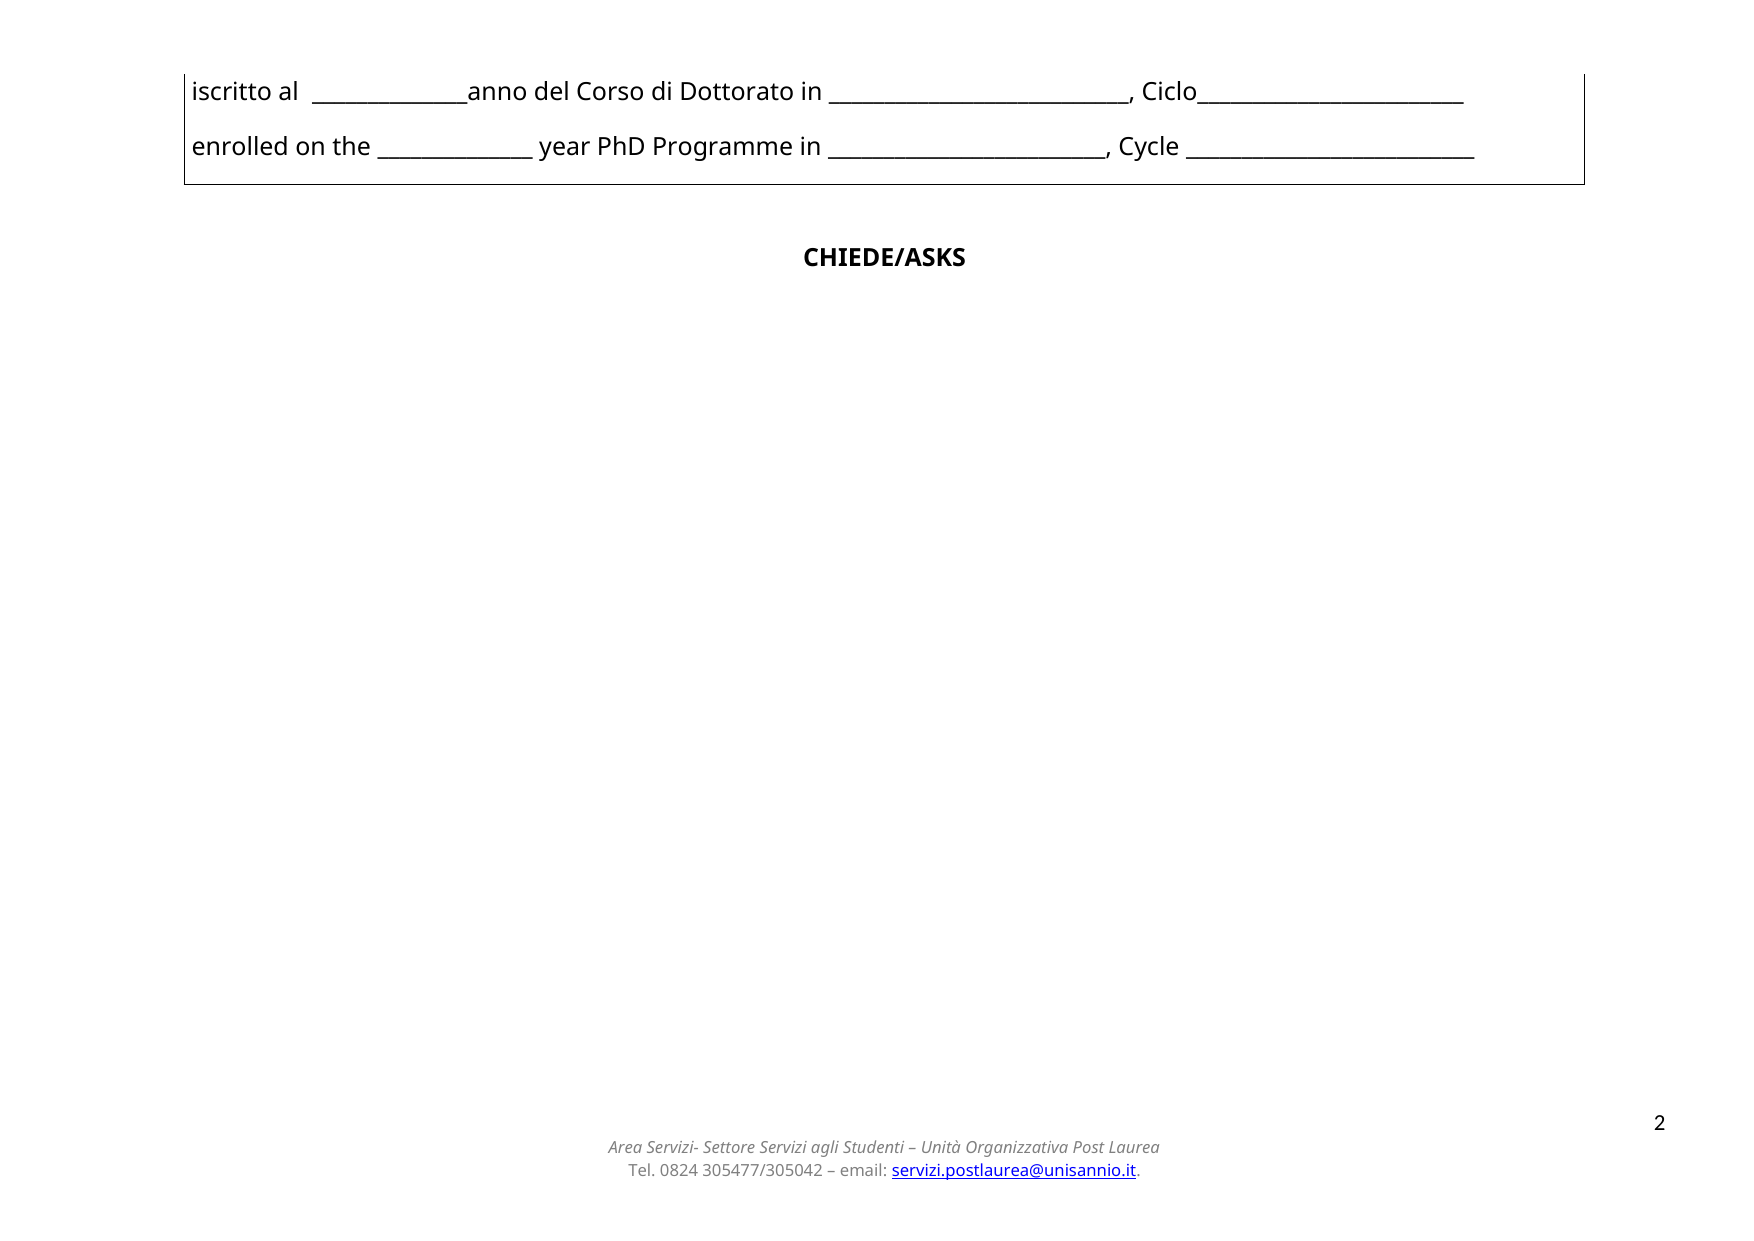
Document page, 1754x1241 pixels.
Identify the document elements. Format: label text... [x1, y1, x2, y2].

table_cell enrolled on the ______________ year PhD Programme in _________________________, Cycle __________________________ [185, 129, 1584, 184]
table_cell iscritto al ______________anno del Corso di Dottorato in ___________________________, Ciclo________________________ [185, 74, 1584, 129]
text CHIEDE/ASKS [103, 239, 1665, 274]
